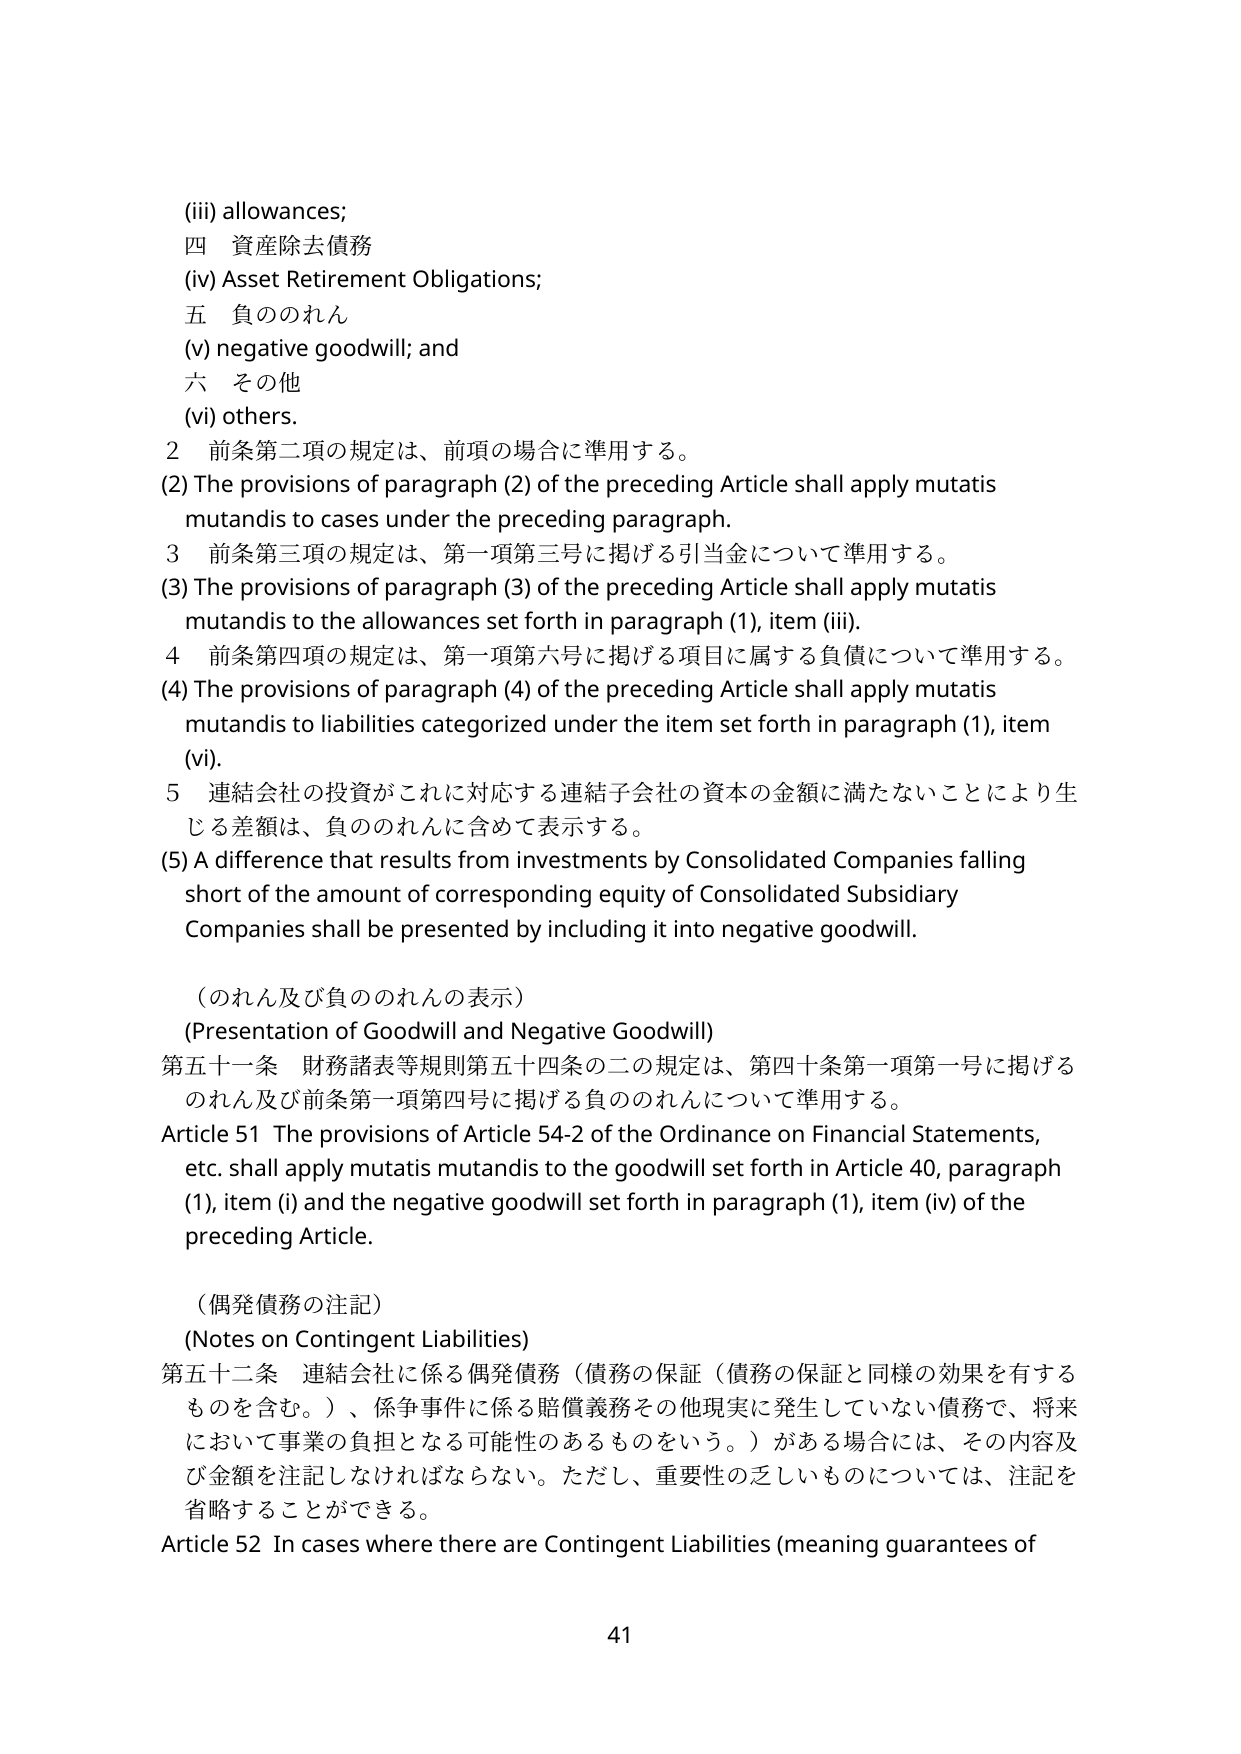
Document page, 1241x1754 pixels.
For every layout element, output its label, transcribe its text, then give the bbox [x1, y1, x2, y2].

text 第五十二条 連結会社に係る偶発債務（債務の保証（債務の保証と同様の効果を有するものを含む。）、係争事件に係る賠償義務その他現実に発生していない債務で、将来において事業の負担となる可能性のあるものをいう。）がある場合には、その内容及び金額を注記しなければならない。ただし、重要性の乏しいものについては、注記を省略することができる。 [161, 1355, 1079, 1526]
text ３ 前条第三項の規定は、第一項第三号に掲げる引当金について準用する。 [161, 535, 1079, 569]
text (iv) Asset Retirement Obligations; [184, 262, 1079, 296]
text （のれん及び負ののれんの表示） [184, 979, 1079, 1014]
text (v) negative goodwill; and [184, 330, 1079, 364]
text (iii) allowances; [184, 194, 1079, 228]
text 四 資産除去債務 [184, 228, 1079, 262]
text (5) A difference that results from investments by Consolidated Companies falling short of the amount of corresponding equity of Consolidated Subsidiary Companies shall be presented by including it into negative goodwill. [161, 843, 1079, 945]
text (4) The provisions of paragraph (4) of the preceding Article shall apply mutatis mutandis to liabilities categorized under the item set forth in paragraph (1), item (vi). [161, 672, 1079, 774]
text ４ 前条第四項の規定は、第一項第六号に掲げる項目に属する負債について準用する。 [161, 638, 1079, 672]
text (2) The provisions of paragraph (2) of the preceding Article shall apply mutatis mutandis to cases under the preceding paragraph. [161, 467, 1079, 535]
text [161, 1526, 1079, 1560]
text (3) The provisions of paragraph (3) of the preceding Article shall apply mutatis mutandis to the allowances set forth in paragraph (1), item (iii). [161, 569, 1079, 638]
text ５ 連結会社の投資がこれに対応する連結子会社の資本の金額に満たないことにより生じる差額は、負ののれんに含めて表示する。 [161, 774, 1079, 843]
text （偶発債務の注記） [184, 1287, 1079, 1321]
text (Presentation of Goodwill and Negative Goodwill) [184, 1014, 1079, 1048]
text 五 負ののれん [184, 296, 1079, 330]
text 第五十一条 財務諸表等規則第五十四条の二の規定は、第四十条第一項第一号に掲げるのれん及び前条第一項第四号に掲げる負ののれんについて準用する。 [161, 1048, 1079, 1116]
text Article 51 The provisions of Article 54-2 of the Ordinance on Financial Statements, etc. shall apply mutatis mutandis to the goodwill set forth in Article 40, paragraph (1), item (i) and the negative goodwill set forth in paragraph (1), item (iv) of the preceding Article. [161, 1116, 1079, 1253]
text (vi) others. [184, 399, 1079, 433]
text ２ 前条第二項の規定は、前項の場合に準用する。 [161, 433, 1079, 467]
text (Notes on Contingent Liabilities) [184, 1321, 1079, 1355]
text 六 その他 [184, 364, 1079, 399]
